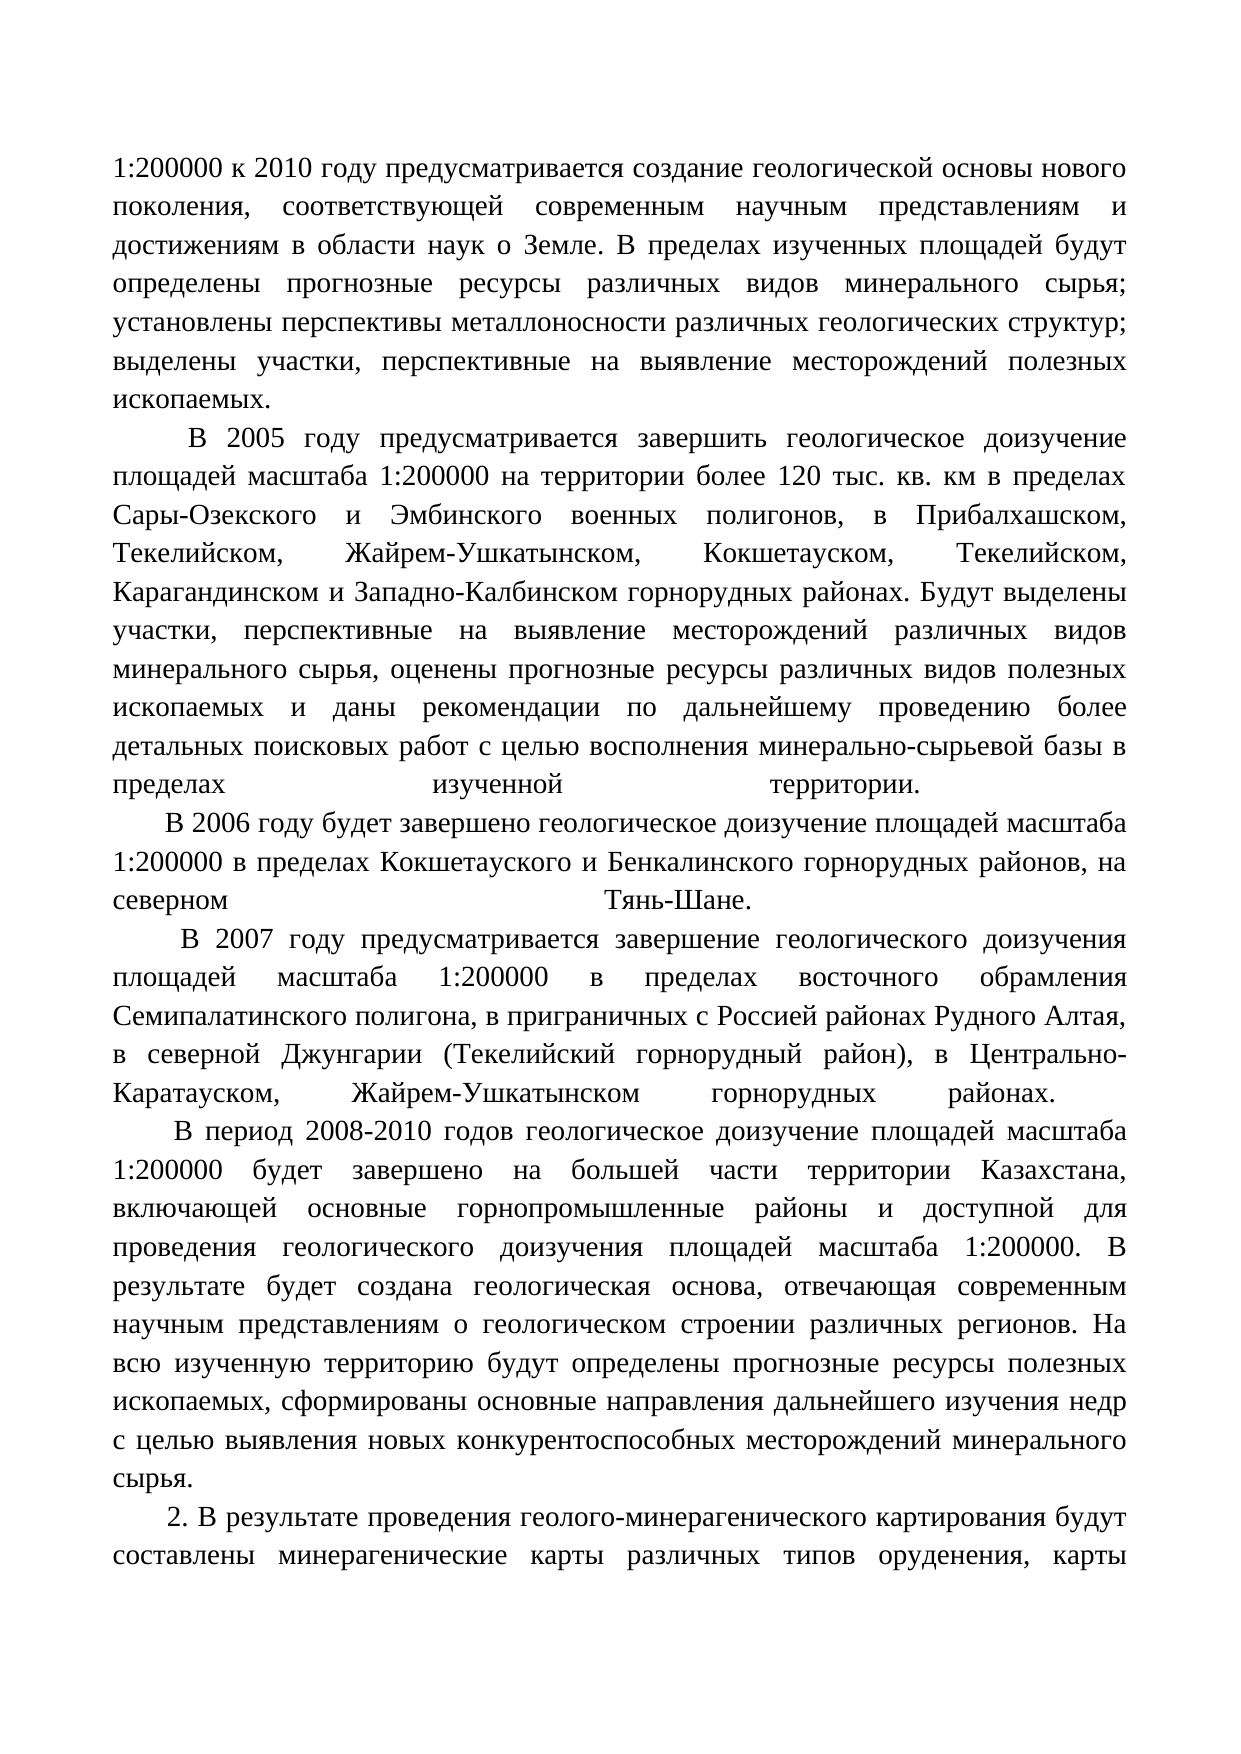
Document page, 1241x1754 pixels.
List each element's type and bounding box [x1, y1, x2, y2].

text [112, 150, 1128, 1571]
